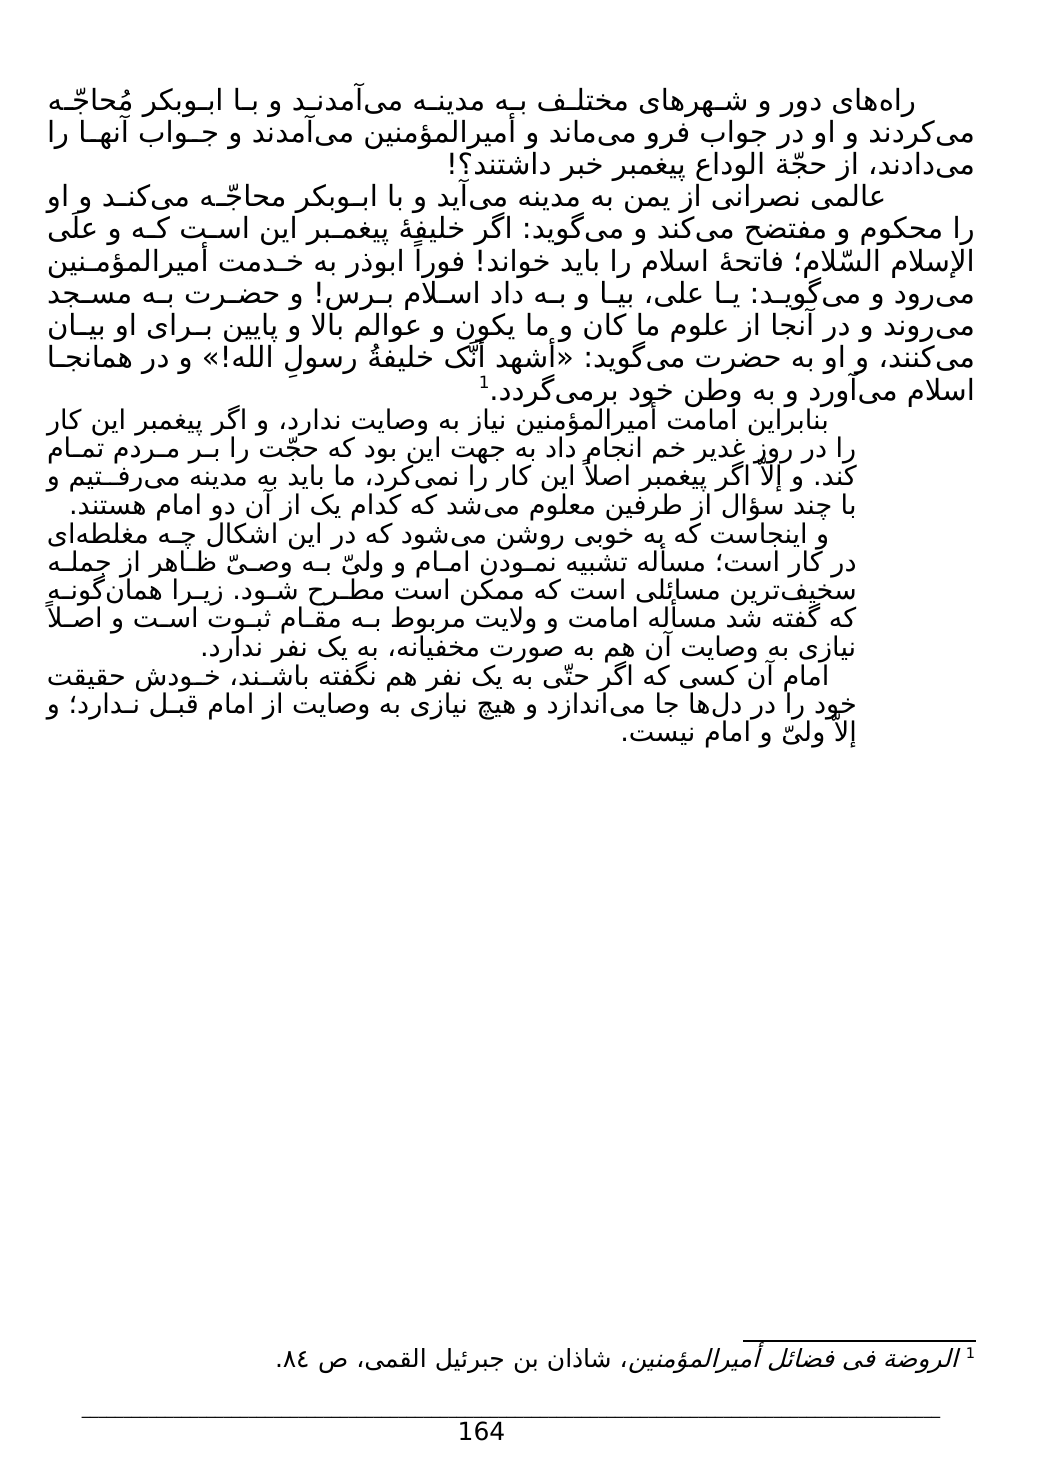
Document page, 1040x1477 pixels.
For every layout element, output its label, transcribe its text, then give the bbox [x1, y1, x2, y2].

text امام آن کسی که اگر حتّی به یک نفر هم نگفته باشند، خودش حقیقت خود را در دل‌ها جا می‌اندازد و هیچ نیازی به وصایت از امام قبل ندارد؛ و إلاّ ولیّ و امام نیست. [47, 663, 857, 748]
text راه‌های دور و شهرهای مختلف به مدینه می‌آمدند و با ابوبکر مُحاجّه می‌کردند و او در جواب فرو می‌ماند و أمیرالمؤمنین می‌آمدند و جواب آنها را می‌دادند، از حجّة الوداع پیغمبر خبر داشتند؟! [47, 84, 975, 181]
text و اینجاست که به خوبی روشن می‌شود که در این اشکال چه مغلطه‌ای در کار است؛ مسأله تشبیه نمودن امام و ولیّ به وصیّ ظاهر از جمله سخیف‌ترین مسائلی است که ممکن است مطرح شود. زیرا همان‌گونه که گفته شد مسأله امامت و ولایت مربوط به مقام ثبوت است و اصلاً نیازی به وصایت آن هم به صورت مخفیانه، به یک نفر ندارد. [47, 521, 857, 663]
text عالمی نصرانی از یمن به مدینه می‌آید و با ابوبکر محاجّه می‌کند و او را محکوم و مفتضح می‌کند و می‌گوید: اگر خلیفۀ پیغمبر این است که و علَی الإسلام السّلام؛ فاتحۀ اسلام را باید خواند! فوراً ابوذر به خدمت أمیرالمؤمنین می‌رود و می‌گوید: یا علی، بیا و به داد اسلام برس! و حضرت به مسجد می‌روند و در آنجا از علوم ما کان و ما یکون و عوالم بالا و پایین برای او بیان می‌کنند، و او به حضرت می‌گوید: «أشهد أنَّک خلیفةُ رسولِ الله!» و در همانجا اسلام می‌آورد و به وطن خود برمی‌گردد. [47, 181, 975, 407]
text بنابراین امامت أمیرالمؤمنین نیاز به وصایت ندارد، و اگر پیغمبر این کار را در روز غدیر خم انجام داد به جهت این بود که حجّت را بر مردم تمام کند. و إلاّ اگر پیغمبر اصلاً این کار را نمی‌کرد، ما باید به مدینه می‌رفتیم و با چند سؤال از طرفین معلوم می‌شد که کدام یک از آن دو امام هستند. [47, 407, 857, 521]
